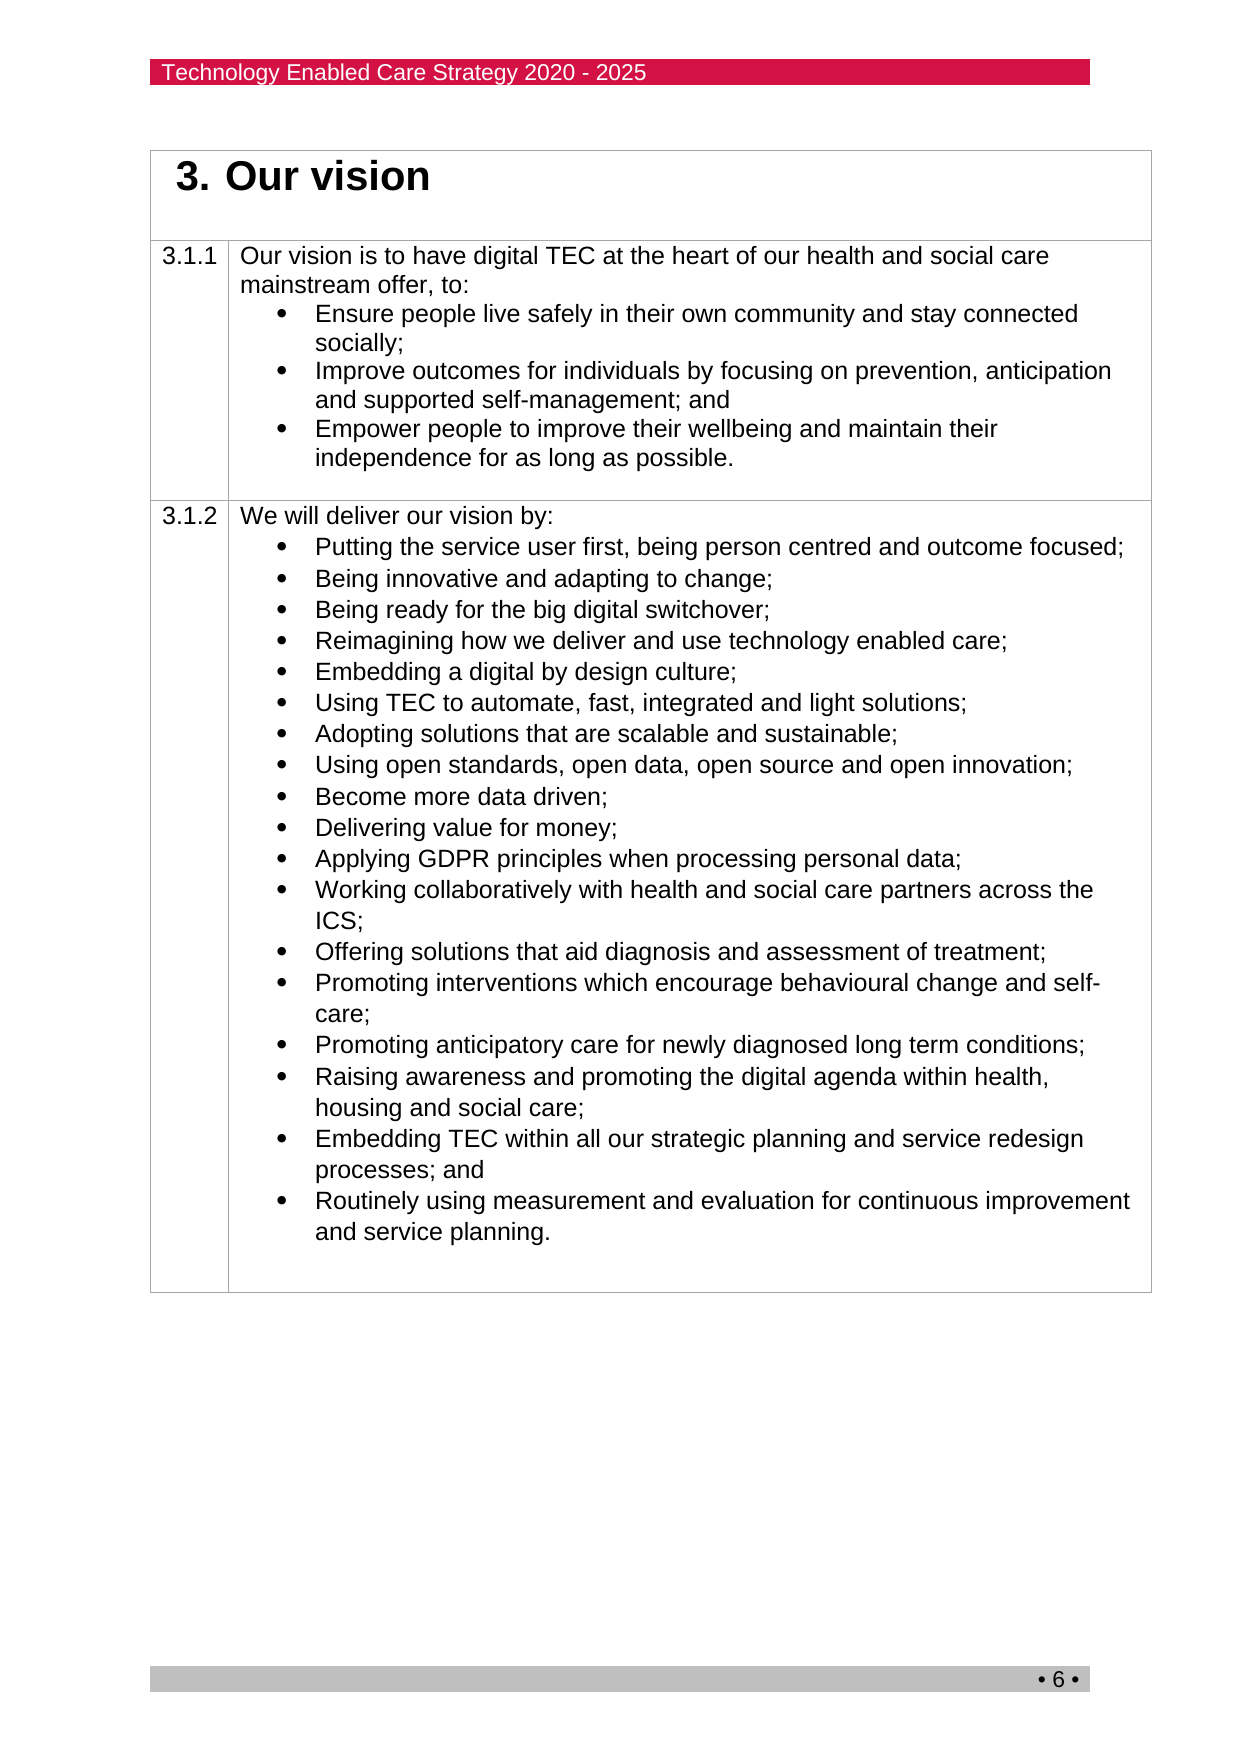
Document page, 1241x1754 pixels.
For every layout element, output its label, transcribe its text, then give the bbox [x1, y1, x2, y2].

table_cell We will deliver our vision by: Putting the service user first, being person centred and outcome focused; Being innovative and adapting to change; Being ready for the big digital switchover; Reimagining how we deliver and use technology enabled care; Embedding a digital by design culture; Using TEC to automate, fast, integrated and light solutions; Adopting solutions that are scalable and sustainable; Using open standards, open data, open source and open innovation; Become more data driven; Delivering value for money; Applying GDPR principles when processing personal data; Working collaboratively with health and social care partners across the ICS; Offering solutions that aid diagnosis and assessment of treatment; Promoting interventions which encourage behavioural change and self-care; Promoting anticipatory care for newly diagnosed long term conditions; Raising awareness and promoting the digital agenda within health, housing and social care; Embedding TEC within all our strategic planning and service redesign processes; and Routinely using measurement and evaluation for continuous improvement and service planning. [229, 501, 1151, 1292]
table_cell 3.1.2 [151, 501, 228, 1292]
table_cell 3.1.1 [151, 241, 228, 500]
table_cell Our vision is to have digital TEC at the heart of our health and social care mainstream offer, to: Ensure people live safely in their own community and stay connected socially; Improve outcomes for individuals by focusing on prevention, anticipation and supported self-management; and Empower people to improve their wellbeing and maintain their independence for as long as possible. [229, 241, 1151, 500]
table_header Our vision [151, 151, 1151, 240]
